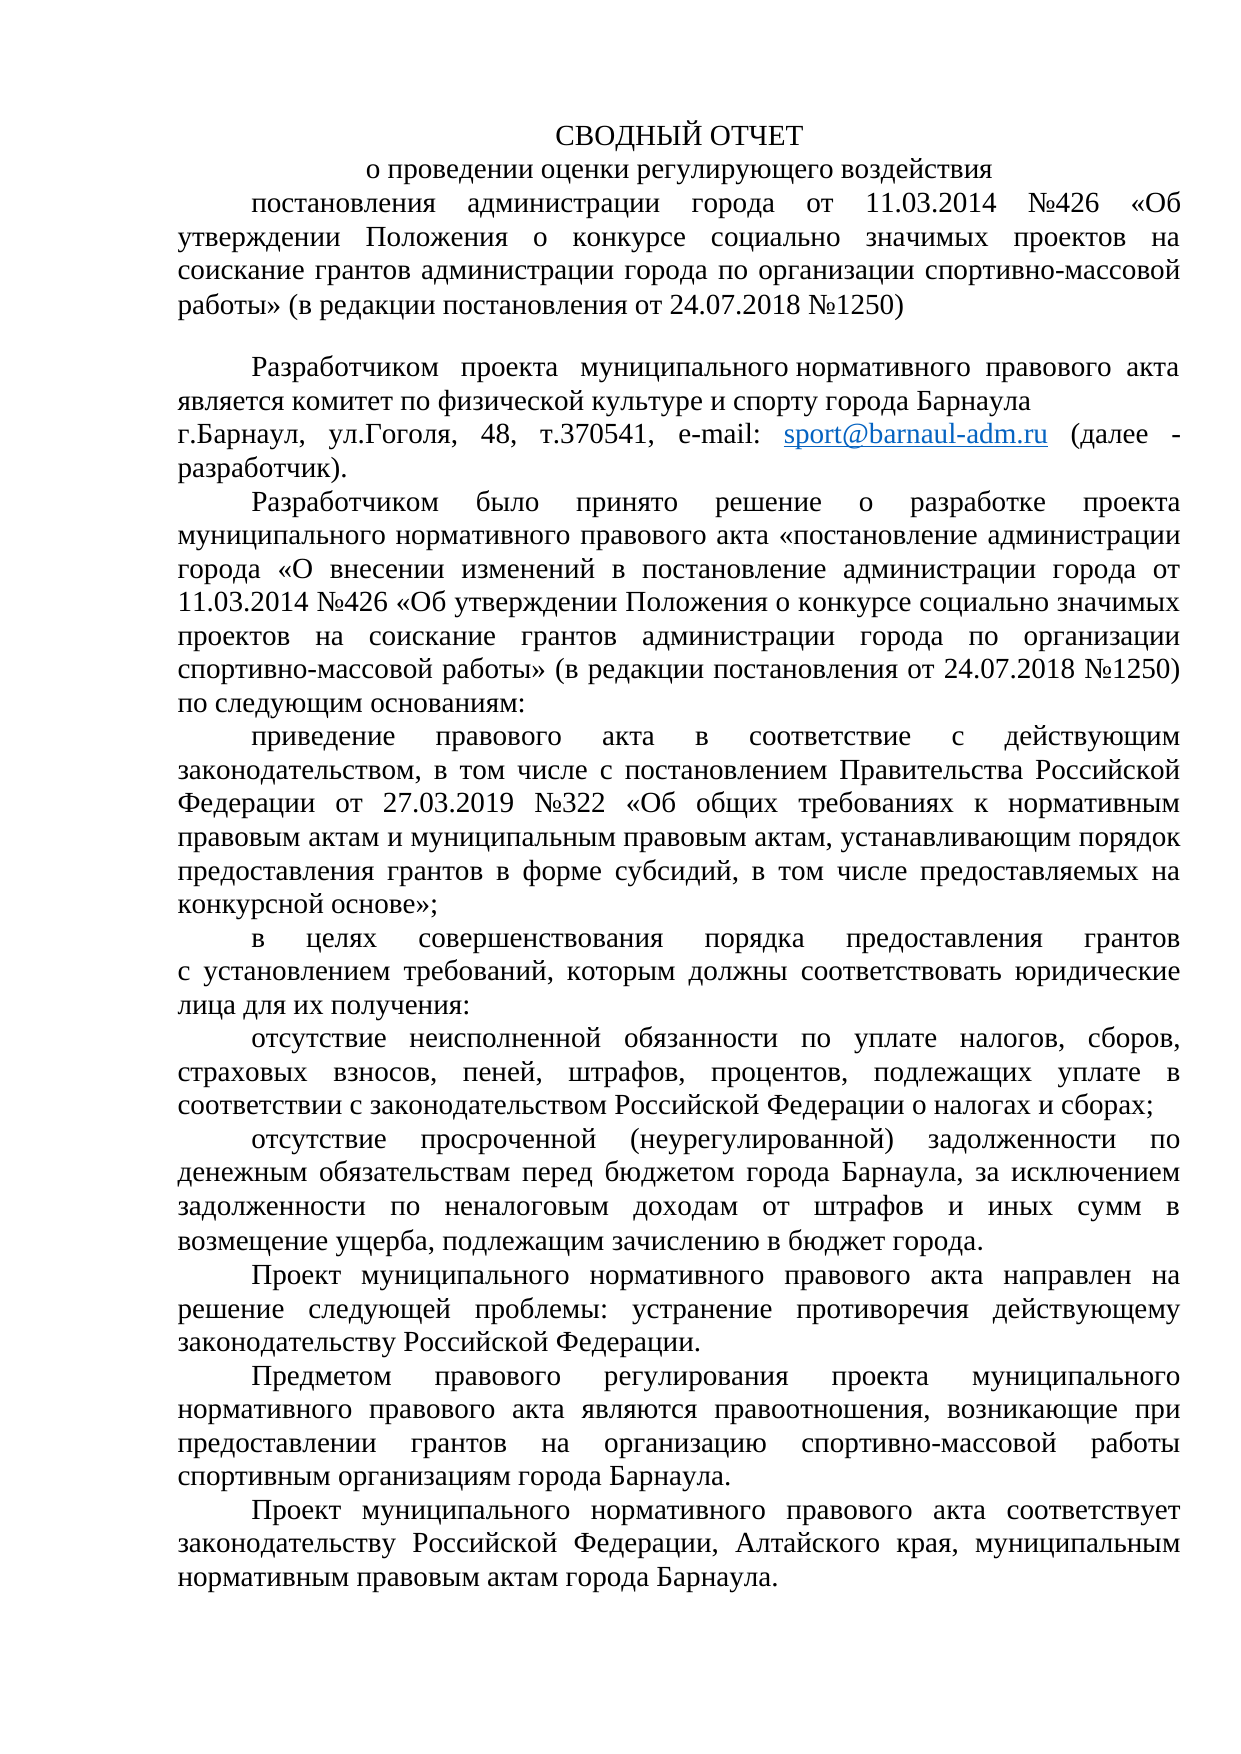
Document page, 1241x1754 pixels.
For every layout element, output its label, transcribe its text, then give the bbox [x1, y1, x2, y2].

text является комитет по физической культуре и спорту города Барнаула [177, 383, 1181, 417]
text Разработчиком проекта муниципального нормативного правового акта [177, 349, 1181, 383]
text постановления администрации города от 11.03.2014 №426 «Об утверждении Положения о конкурсе социально значимых проектов на соискание грантов администрации города по организации спортивно-массовой работы» (в редакции постановления от 24.07.2018 №1250) [177, 185, 1181, 321]
text г.Барнаул, ул.Гоголя, 48, т.370541, e-mail: sport@barnaul-adm.ru (далее - разработчик). [177, 417, 1181, 484]
text СВОДНЫЙ ОТЧЕТ [177, 118, 1181, 152]
text Разработчиком было принято решение о разработке проекта муниципального нормативного правового акта «постановление администрации города «О внесении изменений в постановление администрации города от 11.03.2014 №426 «Об утверждении Положения о конкурсе социально значимых проектов на соискание грантов администрации города по организации спортивно-массовой работы» (в редакции постановления от 24.07.2018 №1250) по следующим основаниям: [177, 484, 1181, 718]
text в целях совершенствования порядка предоставления грантов с установлением требований, которым должны соответствовать юридические лица для их получения: [177, 920, 1181, 1020]
text приведение правового акта в соответствие с действующим законодательством, в том числе с постановлением Правительства Российской Федерации от 27.03.2019 №322 «Об общих требованиях к нормативным правовым актам и муниципальным правовым актам, устанавливающим порядок предоставления грантов в форме субсидий, в том числе предоставляемых на конкурсной основе»; [177, 718, 1181, 920]
text Проект муниципального нормативного правового акта соответствует законодательству Российской Федерации, Алтайского края, муниципальным нормативным правовым актам города Барнаула. [177, 1492, 1181, 1593]
text Проект муниципального нормативного правового акта направлен на решение следующей проблемы: устранение противоречия действующему законодательству Российской Федерации. [177, 1257, 1181, 1358]
text отсутствие просроченной (неурегулированной) задолженности по денежным обязательствам перед бюджетом города Барнаула, за исключением задолженности по неналоговым доходам от штрафов и иных сумм в возмещение ущерба, подлежащим зачислению в бюджет города. [177, 1121, 1181, 1257]
text отсутствие неисполненной обязанности по уплате налогов, сборов, страховых взносов, пеней, штрафов, процентов, подлежащих уплате в соответствии с законодательством Российской Федерации о налогах и сборах; [177, 1020, 1181, 1121]
text о проведении оценки регулирующего воздействия [177, 152, 1181, 185]
text Предметом правового регулирования проекта муниципального нормативного правового акта являются правоотношения, возникающие при предоставлении грантов на организацию спортивно-массовой работы спортивным организациям города Барнаула. [177, 1358, 1181, 1492]
